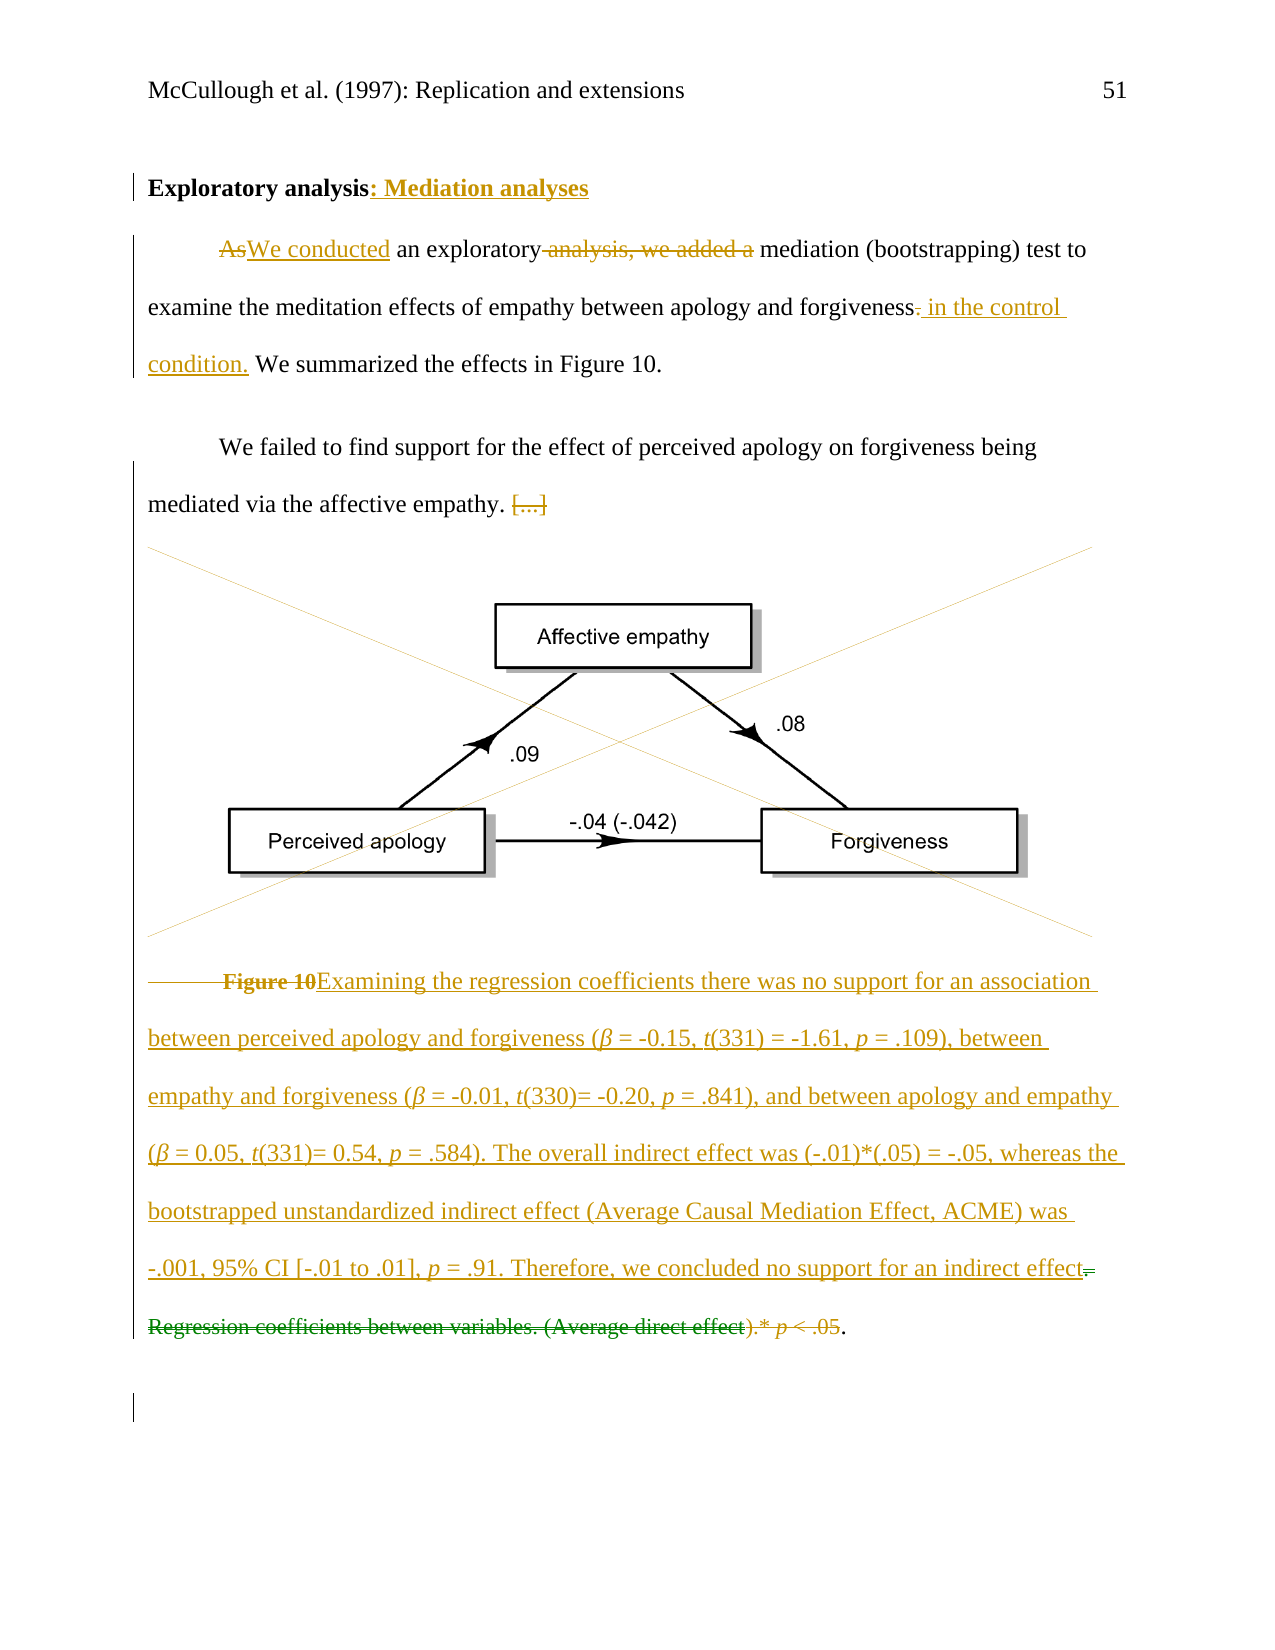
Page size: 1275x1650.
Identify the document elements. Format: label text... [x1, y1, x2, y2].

picture [147, 548, 617, 936]
picture [151, 743, 1089, 937]
subtitle Exploratory analysis [148, 173, 1127, 201]
picture [623, 548, 1093, 936]
text an exploratory mediation (bootstrapping) test to examine the meditation effects of empathy between apology and forgiveness We summarized the effects in Figure 10. [148, 234, 1127, 378]
picture [151, 547, 1089, 741]
